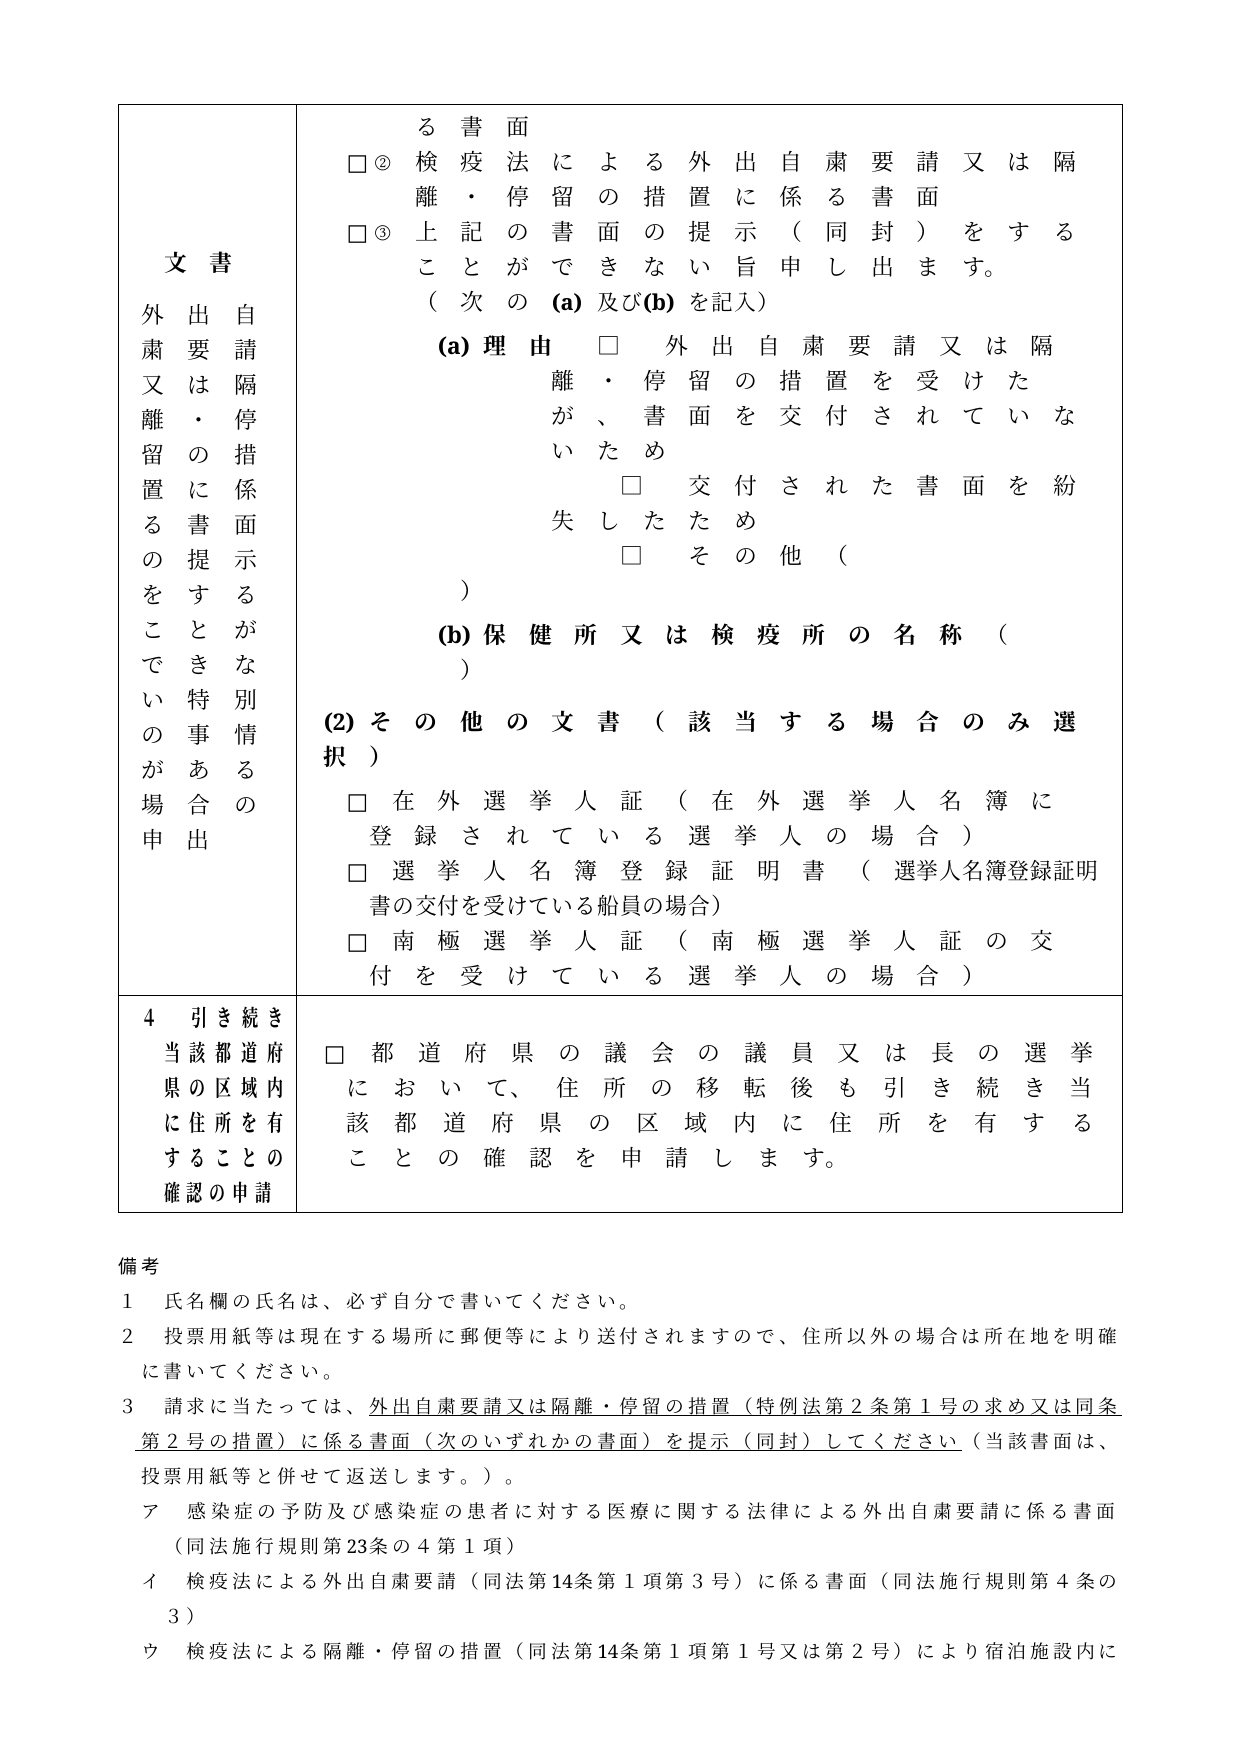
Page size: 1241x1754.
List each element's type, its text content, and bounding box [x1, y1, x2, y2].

table_cell ４ 引き続き当該都道府県の区域内に住所を有することの確認の申請 [119, 996, 296, 1212]
text １ 氏名欄の氏名は、必ず自分で書いてください。 [118, 1283, 1122, 1318]
text 備考 [118, 1248, 1122, 1283]
table_cell □ 都道府県の議会の議員又は長の選挙において、住所の移転後も引き続き当該都道府県の区域内に住所を有することの確認を申請します。 [297, 996, 1122, 1212]
text ３ 請求に当たっては、外出自粛要請又は隔離・停留の措置（特例法第２条第１号の求め又は同条第２号の措置）に係る書面（次のいずれかの書面）を提示（同封）してください（当該書面は、投票用紙等と併せて返送します。）。 [118, 1388, 1122, 1493]
text ２ 投票用紙等は現在する場所に郵便等により送付されますので、住所以外の場合は所在地を明確に書いてください。 [118, 1318, 1122, 1388]
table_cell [297, 105, 1122, 995]
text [138, 1633, 1122, 1668]
text ア 感染症の予防及び感染症の患者に対する医療に関する法律による外出自粛要請に係る書面（同法施行規則第23条の４第１項） [138, 1493, 1122, 1563]
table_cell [119, 105, 296, 995]
text イ 検疫法による外出自粛要請（同法第14条第１項第３号）に係る書面（同法施行規則第４条の３） [138, 1563, 1122, 1633]
